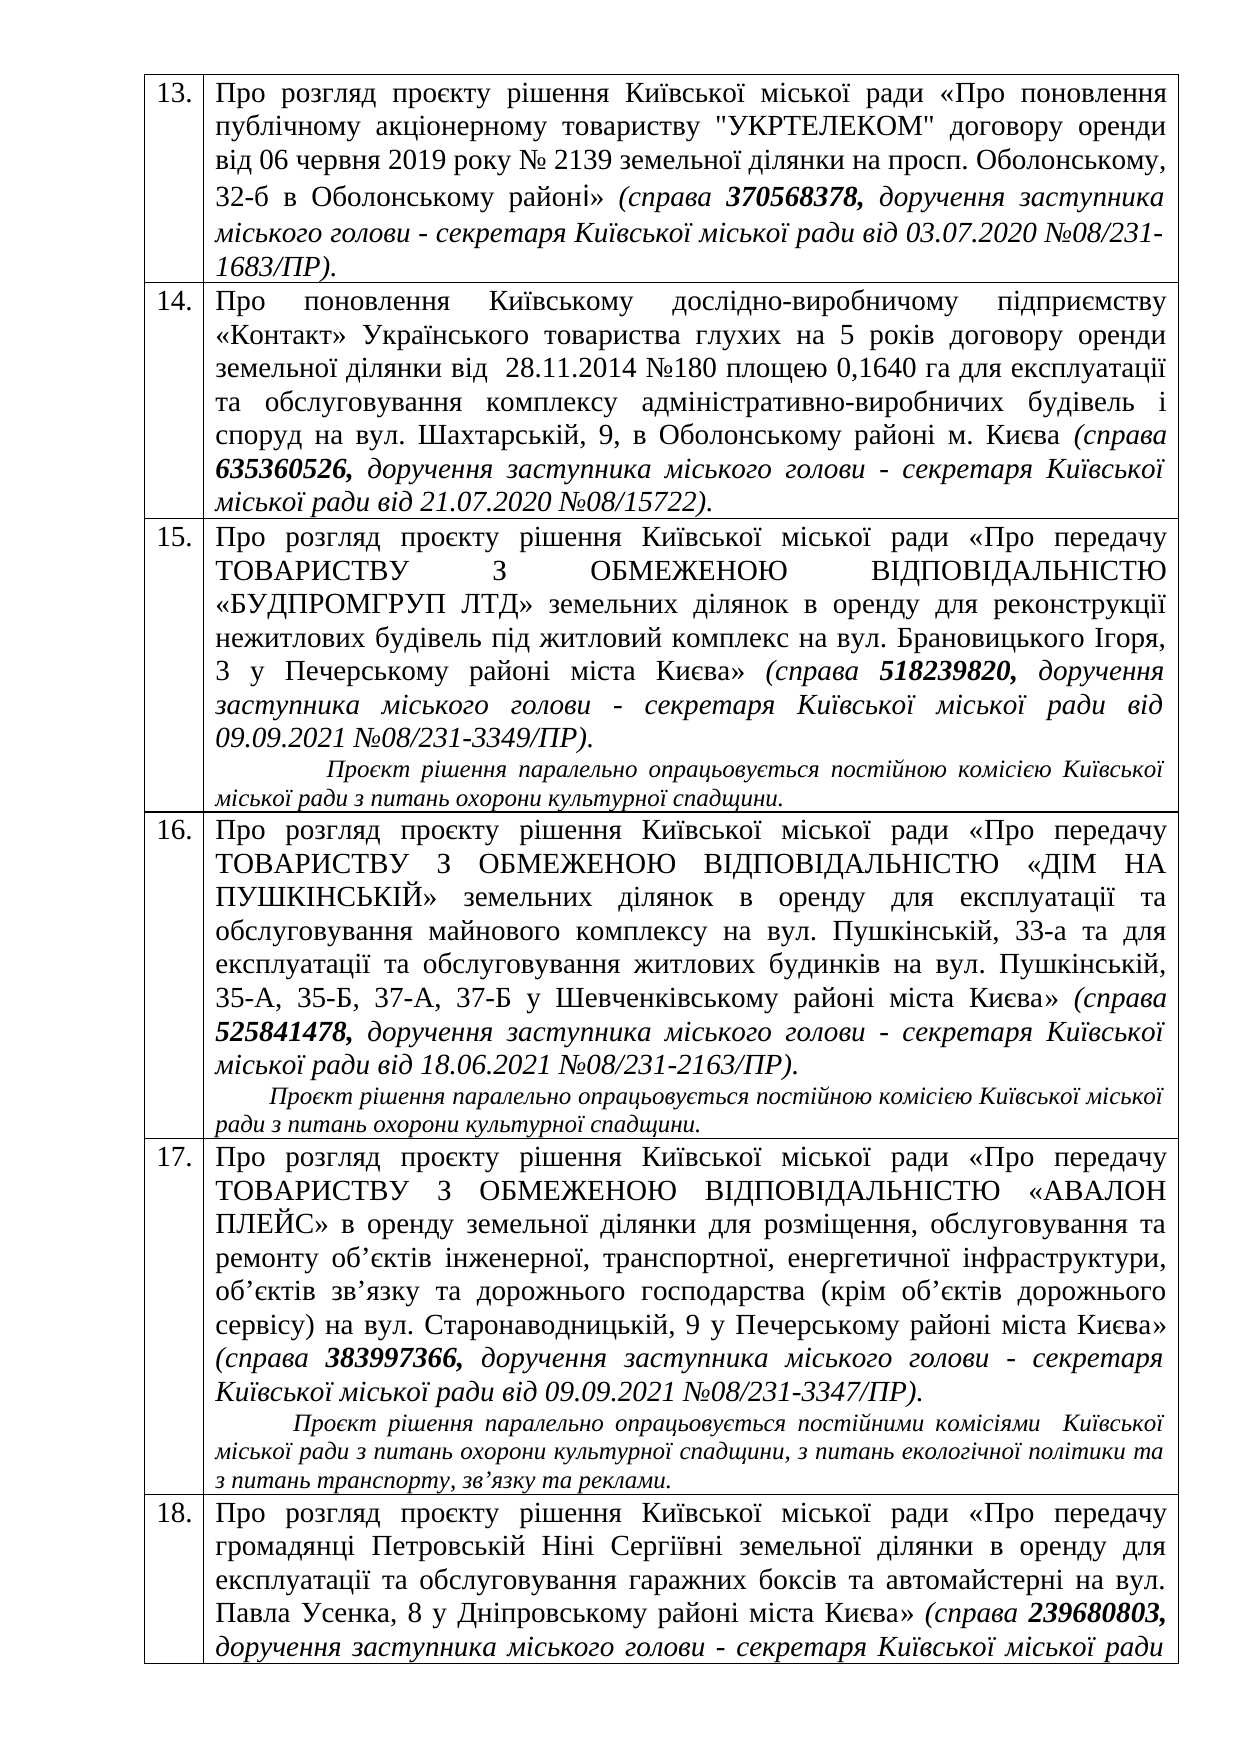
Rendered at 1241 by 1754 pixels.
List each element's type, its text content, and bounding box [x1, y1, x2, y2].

table_cell [145, 519, 203, 811]
table_cell [145, 813, 203, 1138]
table_cell [145, 283, 203, 518]
table_cell [145, 75, 203, 282]
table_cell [204, 1495, 1178, 1663]
table_cell Про розгляд проєкту рішення Київської міської ради «Про поновлення публічному акціонерному товариству "УКРТЕЛЕКОМ" договору оренди від 06 червня 2019 року № 2139 земельної ділянки на просп. Оболонському, 32-б в Оболонському районі» (справа 370568378, доручення заступника міського голови - секретаря Київської міської ради від 03.07.2020 №08/231-1683/ПР). [204, 75, 1178, 282]
table_cell Про поновлення Київському дослідно-виробничому підприємству «Контакт» Українського товариства глухих на 5 років договору оренди земельної ділянки від 28.11.2014 №180 площею 0,1640 га для експлуатації та обслуговування комплексу адміністративно-виробничих будівель і споруд на вул. Шахтарській, 9, в Оболонському районі м. Києва (справа 635360526, доручення заступника міського голови - секретаря Київської міської ради від 21.07.2020 №08/15722). [204, 283, 1178, 518]
table_cell Про розгляд проєкту рішення Київської міської ради «Про передачу ТОВАРИСТВУ З ОБМЕЖЕНОЮ ВІДПОВІДАЛЬНІСТЮ «АВАЛОН ПЛЕЙС» в оренду земельної ділянки для розміщення, обслуговування та ремонту об’єктів інженерної, транспортної, енергетичної інфраструктури, об’єктів зв’язку та дорожнього господарства (крім об’єктів дорожнього сервісу) на вул. Старонаводницькій, 9 у Печерському районі міста Києва» (справа 383997366, доручення заступника міського голови - секретаря Київської міської ради від 09.09.2021 №08/231-3347/ПР). Проєкт рішення паралельно опрацьовується постійними комісіями Київської міської ради з питань охорони культурної спадщини, з питань екологічної політики та з питань транспорту, зв’язку та реклами. [204, 1139, 1178, 1494]
table_cell [145, 1139, 203, 1494]
table_cell Про розгляд проєкту рішення Київської міської ради «Про передачу ТОВАРИСТВУ З ОБМЕЖЕНОЮ ВІДПОВІДАЛЬНІСТЮ «БУДПРОМГРУП ЛТД» земельних ділянок в оренду для реконструкції нежитлових будівель під житловий комплекс на вул. Брановицького Ігоря, 3 у Печерському районі міста Києва» (справа 518239820, доручення заступника міського голови - секретаря Київської міської ради від 09.09.2021 №08/231-3349/ПР). Проєкт рішення паралельно опрацьовується постійною комісією Київської міської ради з питань охорони культурної спадщини. [204, 519, 1178, 811]
table_cell Про розгляд проєкту рішення Київської міської ради «Про передачу ТОВАРИСТВУ З ОБМЕЖЕНОЮ ВІДПОВІДАЛЬНІСТЮ «ДІМ НА ПУШКІНСЬКІЙ» земельних ділянок в оренду для експлуатації та обслуговування майнового комплексу на вул. Пушкінській, 33-а та для експлуатації та обслуговування житлових будинків на вул. Пушкінській, 35-А, 35-Б, 37-А, 37-Б у Шевченківському районі міста Києва» (справа 525841478, доручення заступника міського голови - секретаря Київської міської ради від 18.06.2021 №08/231-2163/ПР). Проєкт рішення паралельно опрацьовується постійною комісією Київської міської ради з питань охорони культурної спадщини. [204, 813, 1178, 1138]
table_cell [145, 1495, 203, 1663]
